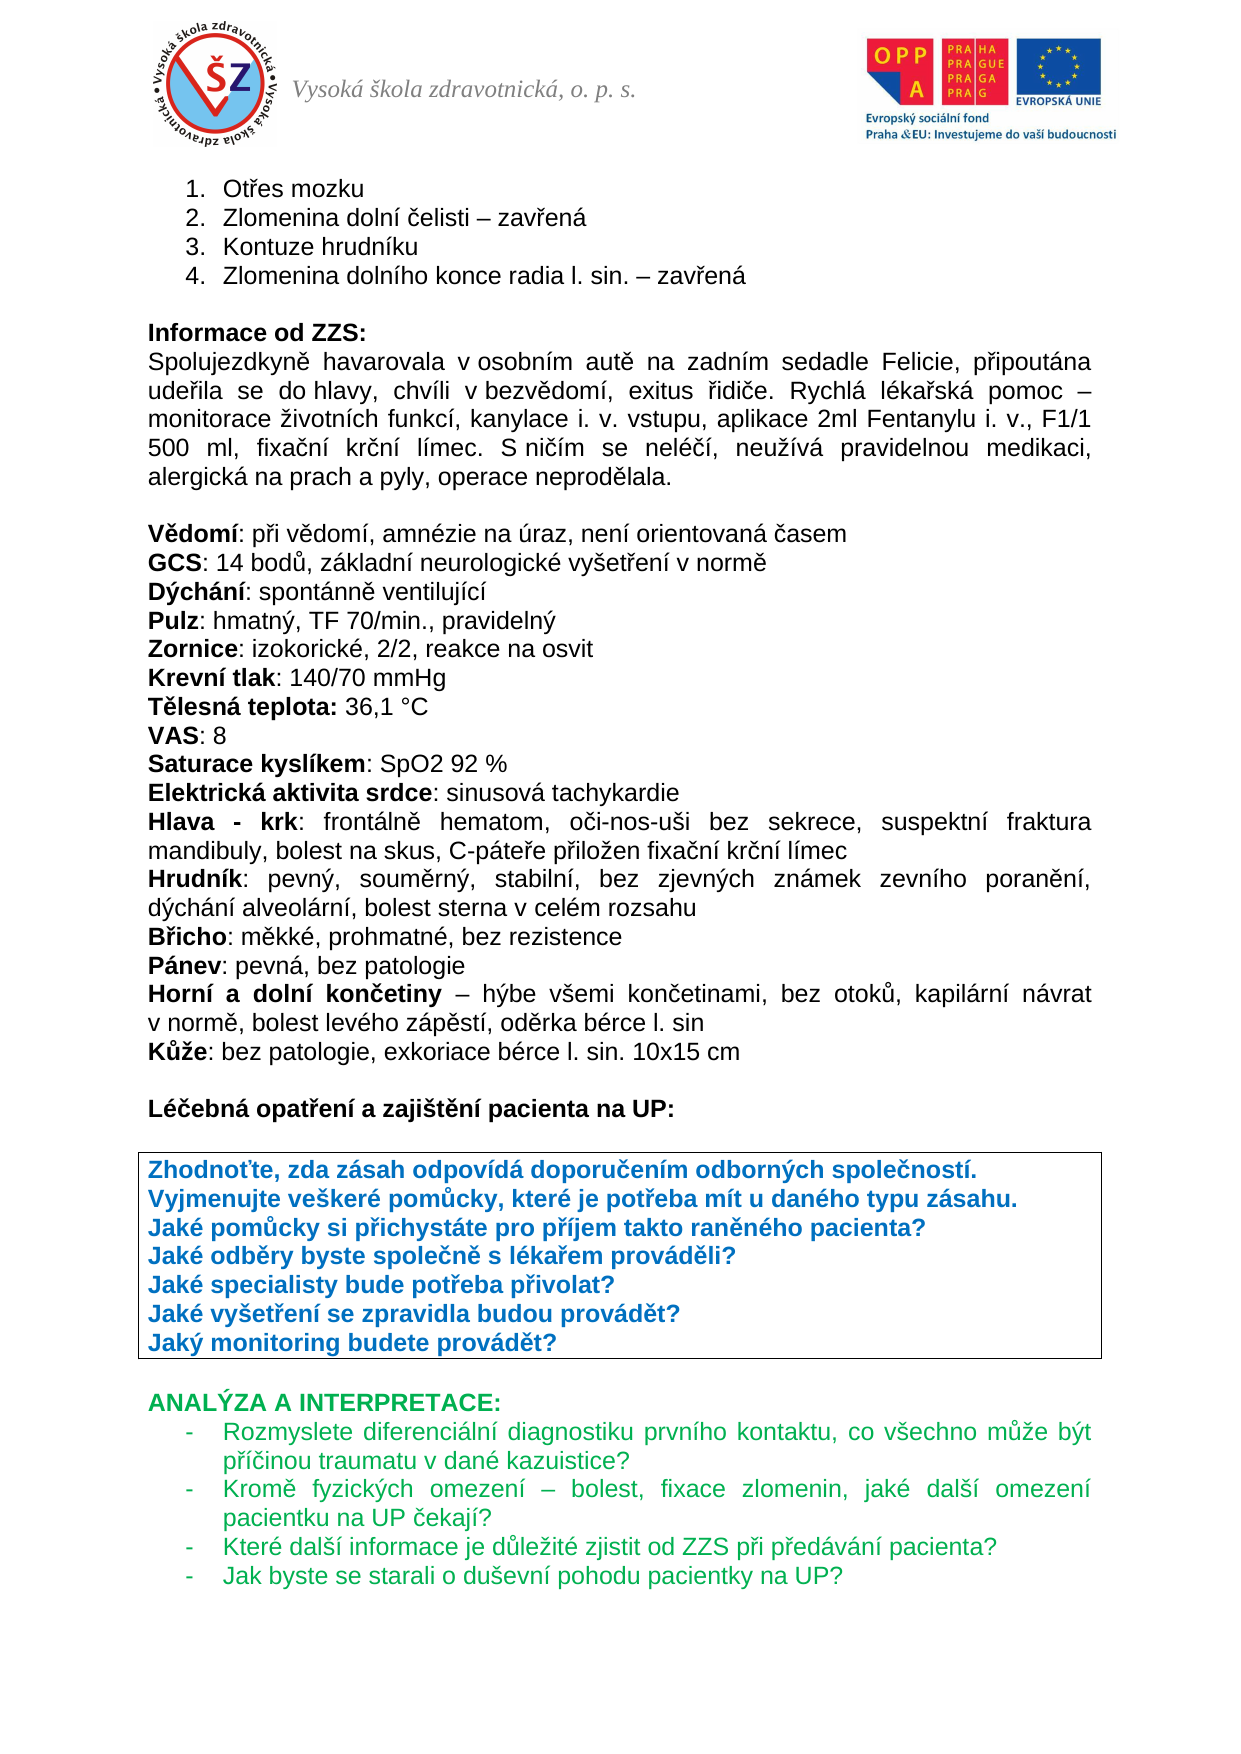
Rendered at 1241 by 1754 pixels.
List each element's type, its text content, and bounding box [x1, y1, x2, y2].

list Které další informace je důležité zjistit od ZZS při předávání pacienta? [185, 1532, 1093, 1561]
text Krevní tlak: 140/70 mmHg [148, 663, 1093, 692]
text Spolujezdkyně havarovala v osobním autě na zadním sedadle Felicie, připoutána udeřila se do hlavy, chvíli v bezvědomí, exitus řidiče. Rychlá lékařská pomoc – monitorace životních funkcí, kanylace i. v. vstupu, aplikace 2ml Fentanylu i. v., F1/1 500 ml, fixační krční límec. S ničím se neléčí, neužívá pravidelnou medikaci, alergická na prach a pyly, operace neprodělala. [148, 347, 1093, 491]
text Kůže: bez patologie, exkoriace bérce l. sin. 10x15 cm [148, 1037, 1093, 1066]
text GCS: 14 bodů, základní neurologické vyšetření v normě [148, 548, 1093, 577]
text Jaký monitoring budete provádět? [139, 1324, 1101, 1358]
text ANALÝZA A INTERPRETACE: [148, 1388, 1093, 1417]
text Hlava - krk: frontálně hematom, oči-nos-uši bez sekrece, suspektní fraktura mandibuly, bolest na skus, C-páteře přiložen fixační krční límec [148, 807, 1093, 864]
text Elektrická aktivita srdce: sinusová tachykardie [148, 778, 1093, 807]
list Zlomenina dolní čelisti – zavřená [185, 203, 1093, 232]
text Jaké specialisty bude potřeba přivolat? [148, 1270, 1093, 1299]
list Otřes mozku [185, 174, 1093, 203]
list Zlomenina dolního konce radia l. sin. – zavřená [185, 261, 1093, 289]
text Pánev: pevná, bez patologie [148, 951, 1093, 979]
list Kontuze hrudníku [185, 232, 1093, 261]
text Zornice: izokorické, 2/2, reakce na osvit [148, 634, 1093, 663]
list Rozmyslete diferenciální diagnostiku prvního kontaktu, co všechno může být příčinou traumatu v dané kazuistice? [185, 1417, 1093, 1474]
text Informace od ZZS: [148, 318, 1093, 347]
text Saturace kyslíkem: SpO2 92 % [148, 749, 1093, 778]
picture [153, 21, 277, 147]
text Jaké vyšetření se zpravidla budou provádět? [148, 1299, 1093, 1324]
text Vyjmenujte veškeré pomůcky, které je potřeba mít u daného typu zásahu. [148, 1184, 1093, 1212]
text Hrudník: pevný, souměrný, stabilní, bez zjevných známek zevního poranění, dýchání alveolární, bolest sterna v celém rozsahu [148, 864, 1093, 922]
text Tělesná teplota: 36,1 °C [148, 692, 1093, 721]
text Léčebná opatření a zajištění pacienta na UP: [148, 1094, 1093, 1123]
text Dýchání: spontánně ventilující [148, 577, 1093, 606]
text Zhodnoťte, zda zásah odpovídá doporučením odborných společností. [139, 1153, 1101, 1184]
text Jaké pomůcky si přichystáte pro příjem takto raněného pacienta? [148, 1212, 1093, 1241]
picture [854, 25, 1122, 147]
text Jaké odběry byste společně s lékařem prováděli? [148, 1241, 1093, 1270]
text Vědomí: při vědomí, amnézie na úraz, není orientovaná časem [148, 519, 1093, 548]
text Břicho: měkké, prohmatné, bez rezistence [148, 922, 1093, 951]
list Jak byste se starali o duševní pohodu pacientky na UP? [185, 1561, 1093, 1589]
text Pulz: hmatný, TF 70/min., pravidelný [148, 606, 1093, 634]
text VAS: 8 [148, 721, 1093, 749]
list Kromě fyzických omezení – bolest, fixace zlomenin, jaké další omezení pacientku na UP čekají? [185, 1474, 1093, 1532]
text Horní a dolní končetiny – hýbe všemi končetinami, bez otoků, kapilární návrat v normě, bolest levého zápěstí, oděrka bérce l. sin [148, 979, 1093, 1037]
